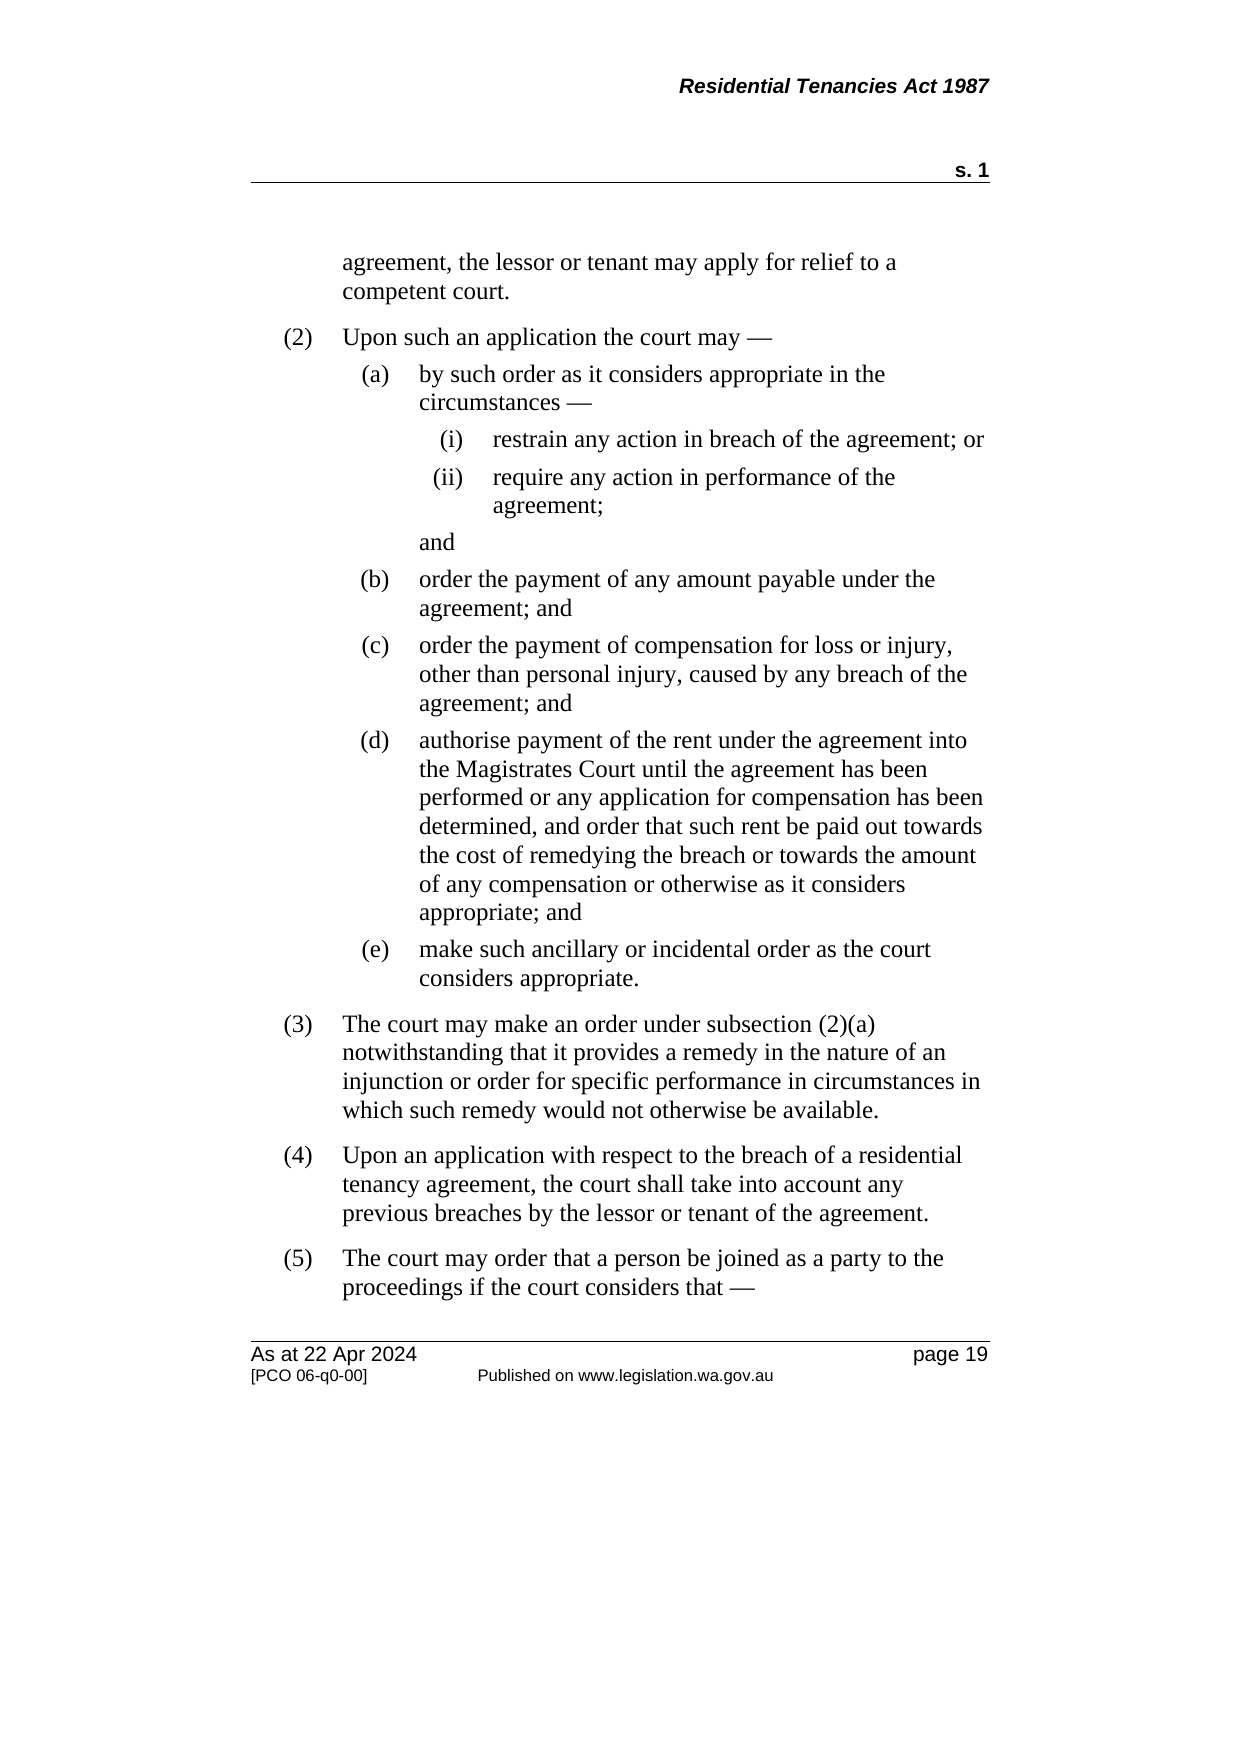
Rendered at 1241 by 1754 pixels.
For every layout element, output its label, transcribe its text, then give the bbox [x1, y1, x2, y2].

text (ii) require any action in performance of the agreement; [251, 462, 990, 519]
text (2) Upon such an application the court may — [251, 322, 990, 350]
text (i) restrain any action in breach of the agreement; or [251, 424, 990, 453]
text (e) make such ancillary or incidental order as the court considers appropriate. [251, 934, 990, 992]
text (5) The court may order that a person be joined as a party to the proceedings if the court considers that — [251, 1243, 990, 1301]
text (c) order the payment of compensation for loss or injury, other than personal injury, caused by any breach of the agreement; and [251, 630, 990, 717]
text (b) order the payment of any amount payable under the agreement; and [251, 564, 990, 622]
text (4) Upon an application with respect to the breach of a residential tenancy agreement, the court shall take into account any previous breaches by the lessor or tenant of the agreement. [251, 1140, 990, 1227]
text (d) authorise payment of the rent under the agreement into the Magistrates Court until the agreement has been performed or any application for compensation has been determined, and order that such rent be paid out towards the cost of remedying the breach or towards the amount of any compensation or otherwise as it considers appropriate; and [251, 725, 990, 926]
text and [251, 527, 990, 556]
text (3) The court may make an order under subsection (2)(a) notwithstanding that it provides a remedy in the nature of an injunction or order for specific performance in circumstances in which such remedy would not otherwise be available. [251, 1009, 990, 1124]
text (a) by such order as it considers appropriate in the circumstances — [251, 359, 990, 416]
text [251, 247, 990, 305]
